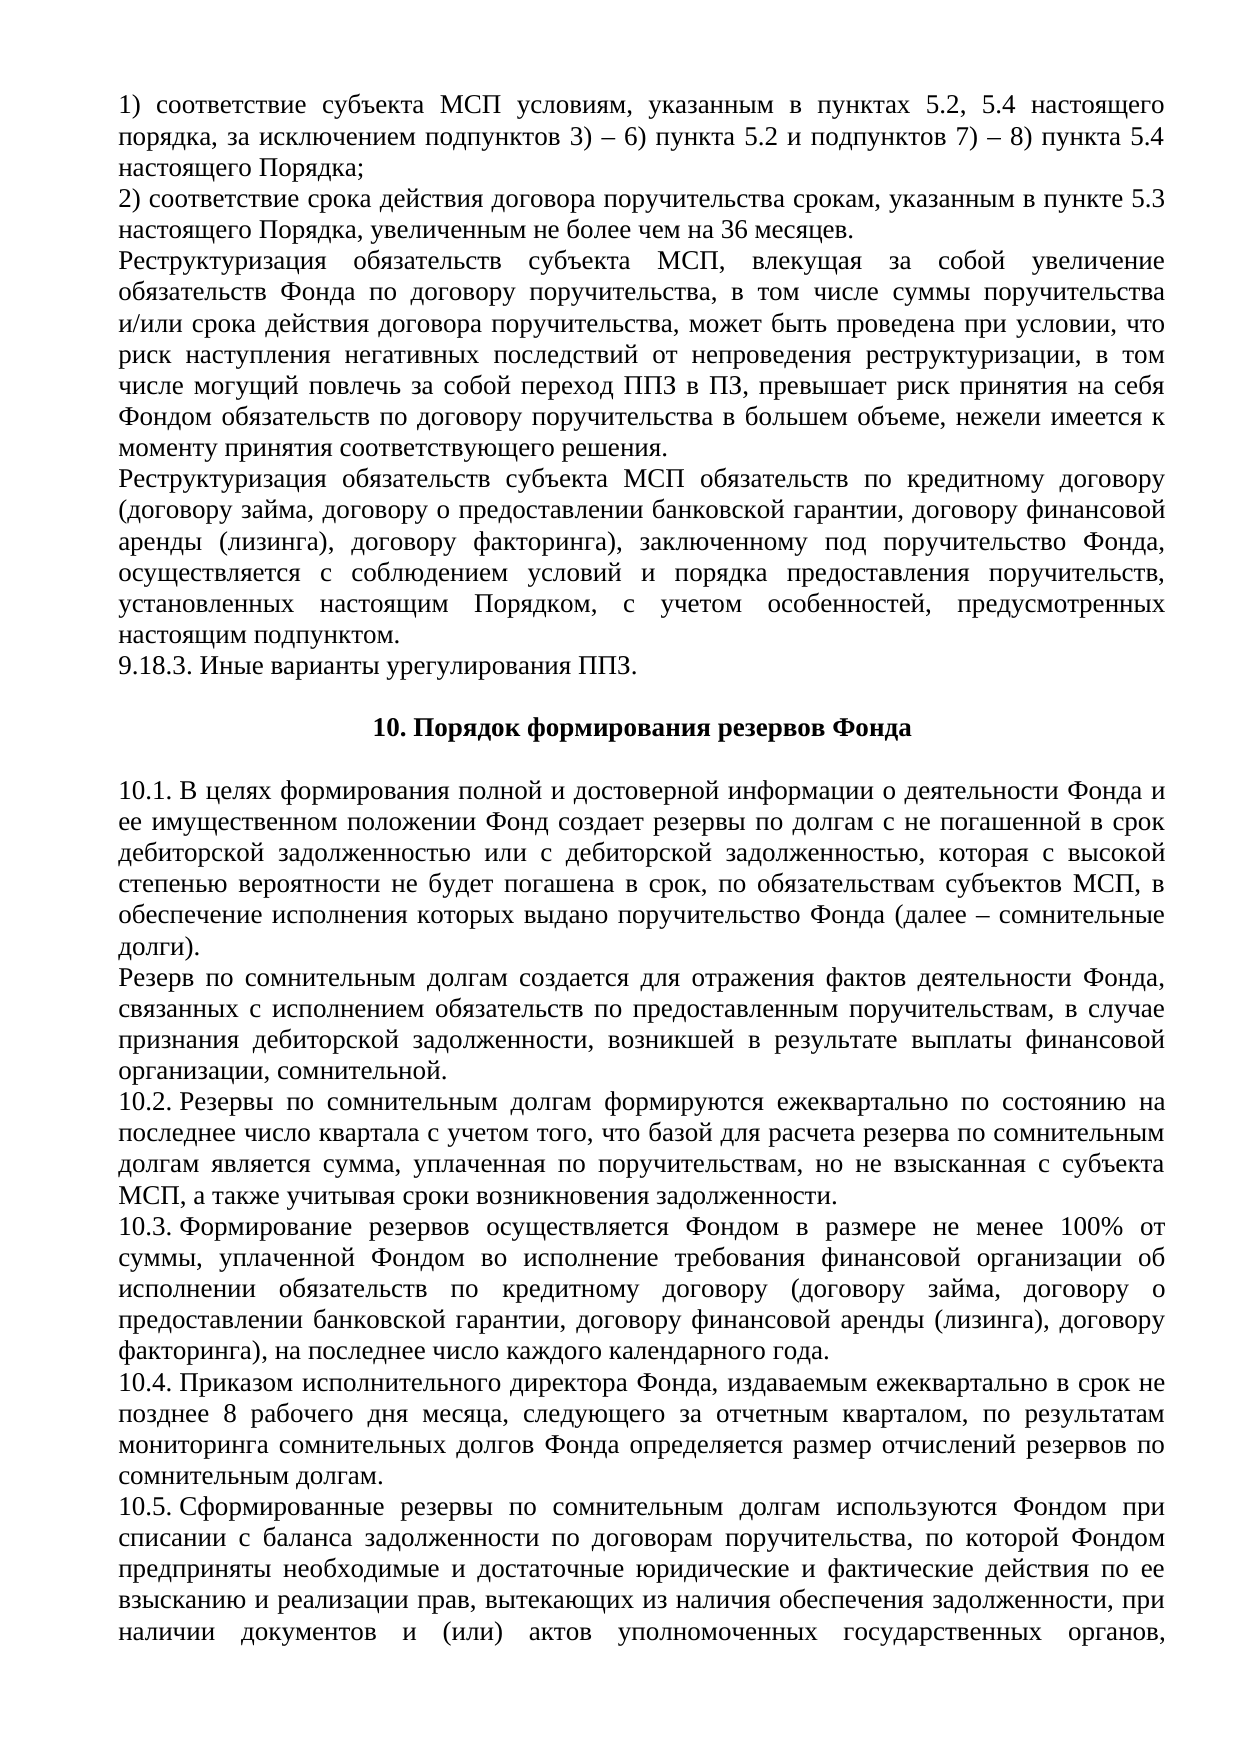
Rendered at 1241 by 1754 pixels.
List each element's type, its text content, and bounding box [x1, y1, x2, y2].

text 2) соответствие срока действия договора поручительства срокам, указанным в пункте 5.3 настоящего Порядка, увеличенным не более чем на 36 месяцев. [118, 182, 1167, 244]
text 10.1. В целях формирования полной и достоверной информации о деятельности Фонда и ее имущественном положении Фонд создает резервы по долгам с не погашенной в срок дебиторской задолженностью или с дебиторской задолженностью, которая с высокой степенью вероятности не будет погашена в срок, по обязательствам субъектов МСП, в обеспечение исполнения которых выдано поручительство Фонда (далее – сомнительные долги). [118, 774, 1167, 961]
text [118, 1490, 1167, 1646]
text 10.3. Формирование резервов осуществляется Фондом в размере не менее 100% от суммы, уплаченной Фондом во исполнение требования финансовой организации об исполнении обязательств по кредитному договору (договору займа, договору о предоставлении банковской гарантии, договору финансовой аренды (лизинга), договору факторинга), на последнее число каждого календарного года. [118, 1210, 1167, 1366]
text Реструктуризация обязательств субъекта МСП, влекущая за собой увеличение обязательств Фонда по договору поручительства, в том числе суммы поручительства и/или срока действия договора поручительства, может быть проведена при условии, что риск наступления негативных последствий от непроведения реструктуризации, в том числе могущий повлечь за собой переход ППЗ в ПЗ, превышает риск принятия на себя Фондом обязательств по договору поручительства в большем объеме, нежели имеется к моменту принятия соответствующего решения. [118, 244, 1167, 462]
text 10. Порядок формирования резервов Фонда [118, 712, 1167, 743]
text 10.2. Резервы по сомнительным долгам формируются ежеквартально по состоянию на последнее число квартала с учетом того, что базой для расчета резерва по сомнительным долгам является сумма, уплаченная по поручительствам, но не взысканная с субъекта МСП, а также учитывая сроки возникновения задолженности. [118, 1085, 1167, 1210]
text 1) соответствие субъекта МСП условиям, указанным в пунктах 5.2, 5.4 настоящего порядка, за исключением подпунктов 3) – 6) пункта 5.2 и подпунктов 7) – 8) пункта 5.4 настоящего Порядка; [118, 89, 1167, 182]
text 9.18.3. Иные варианты урегулирования ППЗ. [118, 649, 1167, 680]
text Реструктуризация обязательств субъекта МСП обязательств по кредитному договору (договору займа, договору о предоставлении банковской гарантии, договору финансовой аренды (лизинга), договору факторинга), заключенному под поручительство Фонда, осуществляется с соблюдением условий и порядка предоставления поручительств, установленных настоящим Порядком, с учетом особенностей, предусмотренных настоящим подпунктом. [118, 462, 1167, 649]
text 10.4. Приказом исполнительного директора Фонда, издаваемым ежеквартально в срок не позднее 8 рабочего дня месяца, следующего за отчетным кварталом, по результатам мониторинга сомнительных долгов Фонда определяется размер отчислений резервов по сомнительным долгам. [118, 1366, 1167, 1490]
text Резерв по сомнительным долгам создается для отражения фактов деятельности Фонда, связанных с исполнением обязательств по предоставленным поручительствам, в случае признания дебиторской задолженности, возникшей в результате выплаты финансовой организации, сомнительной. [118, 961, 1167, 1085]
